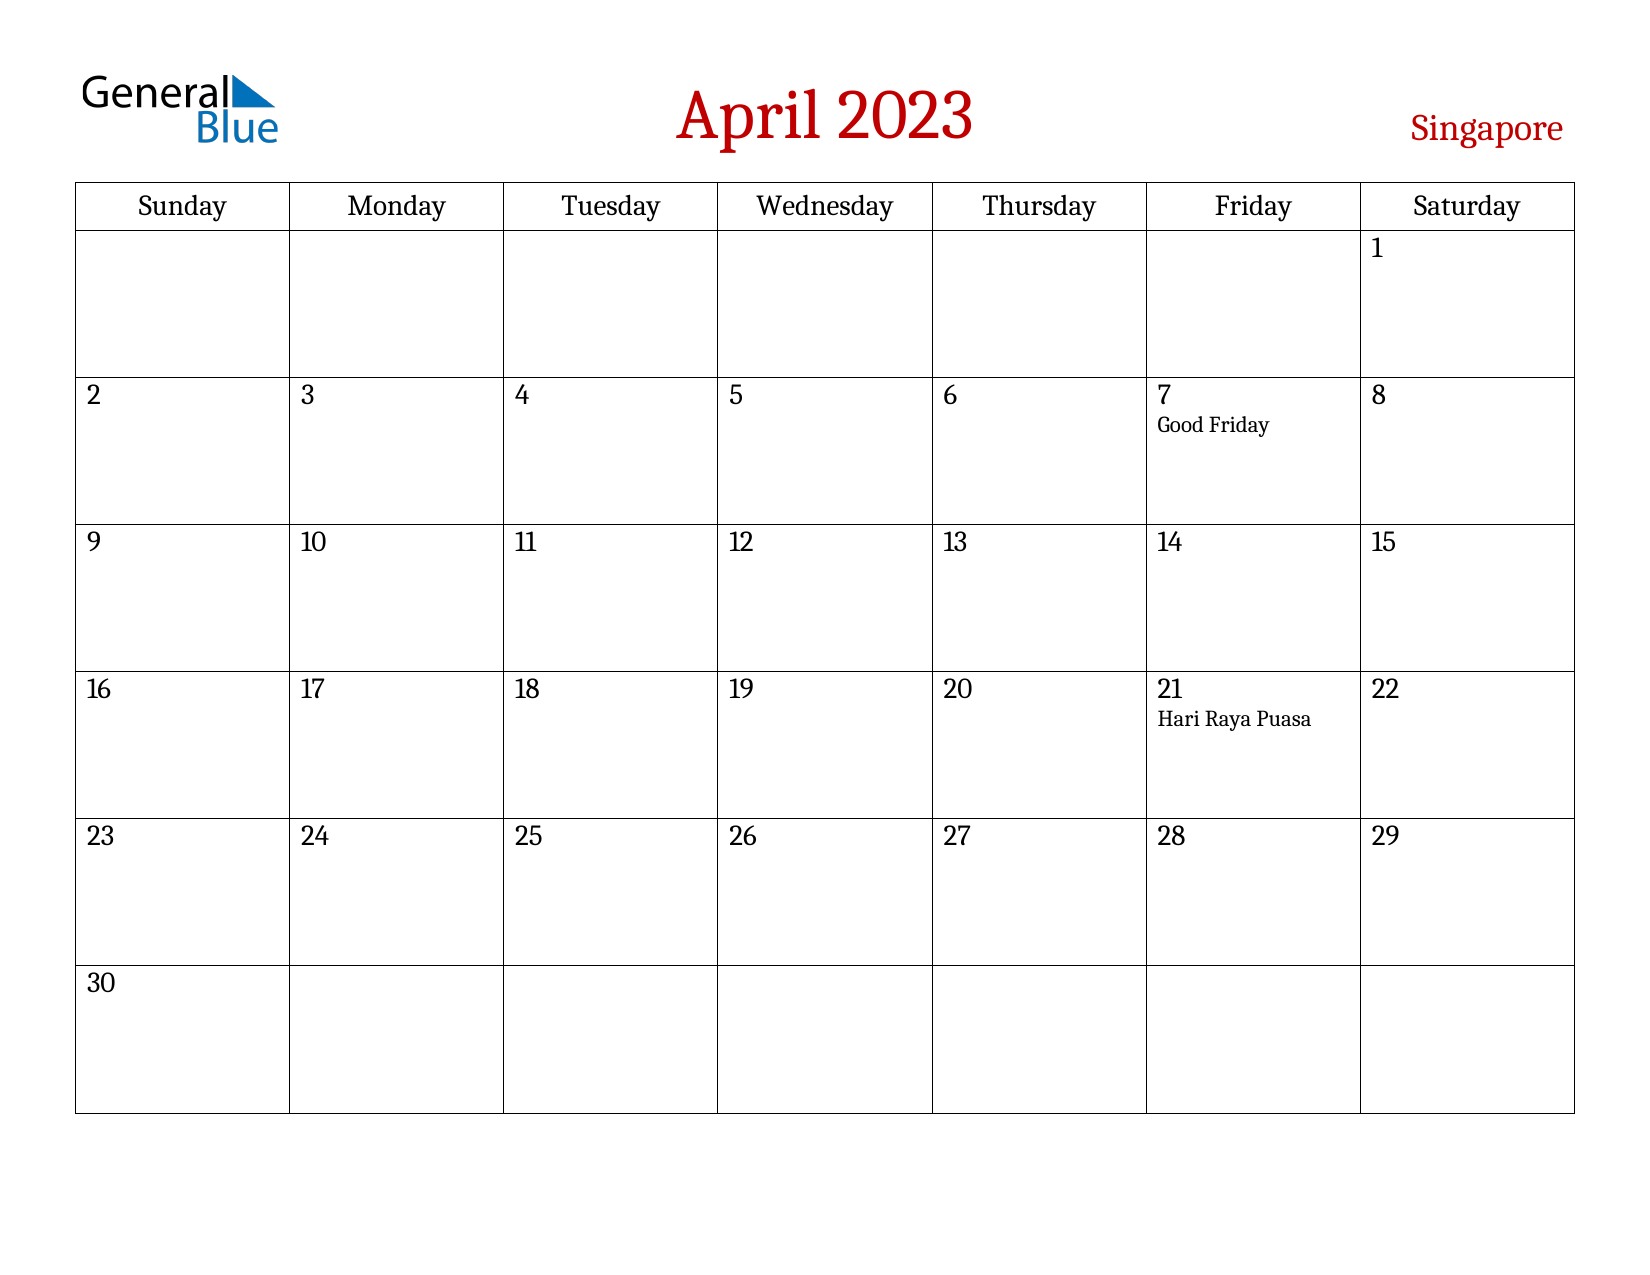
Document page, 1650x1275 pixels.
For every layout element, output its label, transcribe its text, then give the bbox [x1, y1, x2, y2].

table_cell [76, 412, 289, 524]
table_cell [290, 231, 503, 264]
table_cell Good Friday [1147, 412, 1360, 524]
table_cell [718, 966, 932, 1000]
table_cell [718, 265, 932, 377]
table_cell [1147, 1000, 1360, 1112]
table_cell [290, 853, 503, 965]
table_cell 17 [290, 672, 503, 706]
table_header April 2023 [504, 75, 1146, 182]
table_cell [290, 1000, 503, 1112]
table_cell [1361, 966, 1574, 1000]
table_cell 26 [718, 819, 932, 853]
table_cell [718, 559, 932, 671]
table_cell [1147, 559, 1360, 671]
table_cell 29 [1361, 819, 1574, 853]
table_cell [504, 853, 717, 965]
table_cell [1361, 706, 1574, 818]
table_cell [76, 559, 289, 671]
table_cell 30 [76, 966, 289, 1000]
table_cell [933, 966, 1146, 1000]
table_header [76, 75, 503, 182]
table_cell 4 [504, 378, 717, 412]
table_cell [504, 706, 717, 818]
table_cell [76, 706, 289, 818]
table_cell [504, 412, 717, 524]
table_cell [504, 966, 717, 1000]
table_cell 11 [504, 525, 717, 559]
table_cell [933, 231, 1146, 264]
table_cell [290, 559, 503, 671]
table_cell Hari Raya Puasa [1147, 706, 1360, 818]
table_cell 22 [1361, 672, 1574, 706]
table_cell [1361, 412, 1574, 524]
table_cell 28 [1147, 819, 1360, 853]
table_cell 19 [718, 672, 932, 706]
table_header Singapore [1146, 75, 1574, 182]
table_cell [718, 412, 932, 524]
picture [82, 75, 278, 143]
table_cell 5 [718, 378, 932, 412]
table_cell Thursday [933, 183, 1146, 230]
table_cell [76, 1000, 289, 1112]
table_cell 2 [76, 378, 289, 412]
table_cell 18 [504, 672, 717, 706]
table_cell [504, 265, 717, 377]
table_cell [1147, 231, 1360, 264]
table_cell 13 [933, 525, 1146, 559]
table_cell 8 [1361, 378, 1574, 412]
table_cell [1147, 966, 1360, 1000]
table_cell 27 [933, 819, 1146, 853]
table_cell [933, 706, 1146, 818]
table_cell [290, 706, 503, 818]
table_cell Saturday [1361, 183, 1574, 230]
table_cell 25 [504, 819, 717, 853]
table_cell [933, 265, 1146, 377]
table_cell [1361, 1000, 1574, 1112]
table_cell 14 [1147, 525, 1360, 559]
table_cell 16 [76, 672, 289, 706]
table_cell [1147, 853, 1360, 965]
table_cell 20 [933, 672, 1146, 706]
table_cell [76, 853, 289, 965]
table_cell [504, 1000, 717, 1112]
table_cell [718, 231, 932, 264]
table_cell [933, 412, 1146, 524]
table_cell 24 [290, 819, 503, 853]
table_cell [290, 966, 503, 1000]
table_cell [1147, 265, 1360, 377]
table_cell [933, 853, 1146, 965]
table_cell [1361, 559, 1574, 671]
table_cell [1361, 265, 1574, 377]
table_cell 6 [933, 378, 1146, 412]
table_cell 10 [290, 525, 503, 559]
table_cell Monday [290, 183, 503, 230]
table_cell Friday [1147, 183, 1360, 230]
table_cell [76, 265, 289, 377]
table_cell 1 [1361, 231, 1574, 264]
table_cell 7 [1147, 378, 1360, 412]
table_cell [933, 559, 1146, 671]
table_cell 21 [1147, 672, 1360, 706]
table_cell Sunday [76, 183, 289, 230]
table_cell [504, 231, 717, 264]
table_cell [718, 1000, 932, 1112]
table_cell [718, 706, 932, 818]
table_cell [290, 265, 503, 377]
table_cell [933, 1000, 1146, 1112]
table_cell 23 [76, 819, 289, 853]
table_cell Wednesday [718, 183, 932, 230]
table_cell [76, 231, 289, 264]
table_cell 12 [718, 525, 932, 559]
table_cell 15 [1361, 525, 1574, 559]
table_cell 9 [76, 525, 289, 559]
table_cell Tuesday [504, 183, 717, 230]
table_cell [718, 853, 932, 965]
table_cell [290, 412, 503, 524]
table_cell [504, 559, 717, 671]
table_cell [1361, 853, 1574, 965]
table_cell 3 [290, 378, 503, 412]
